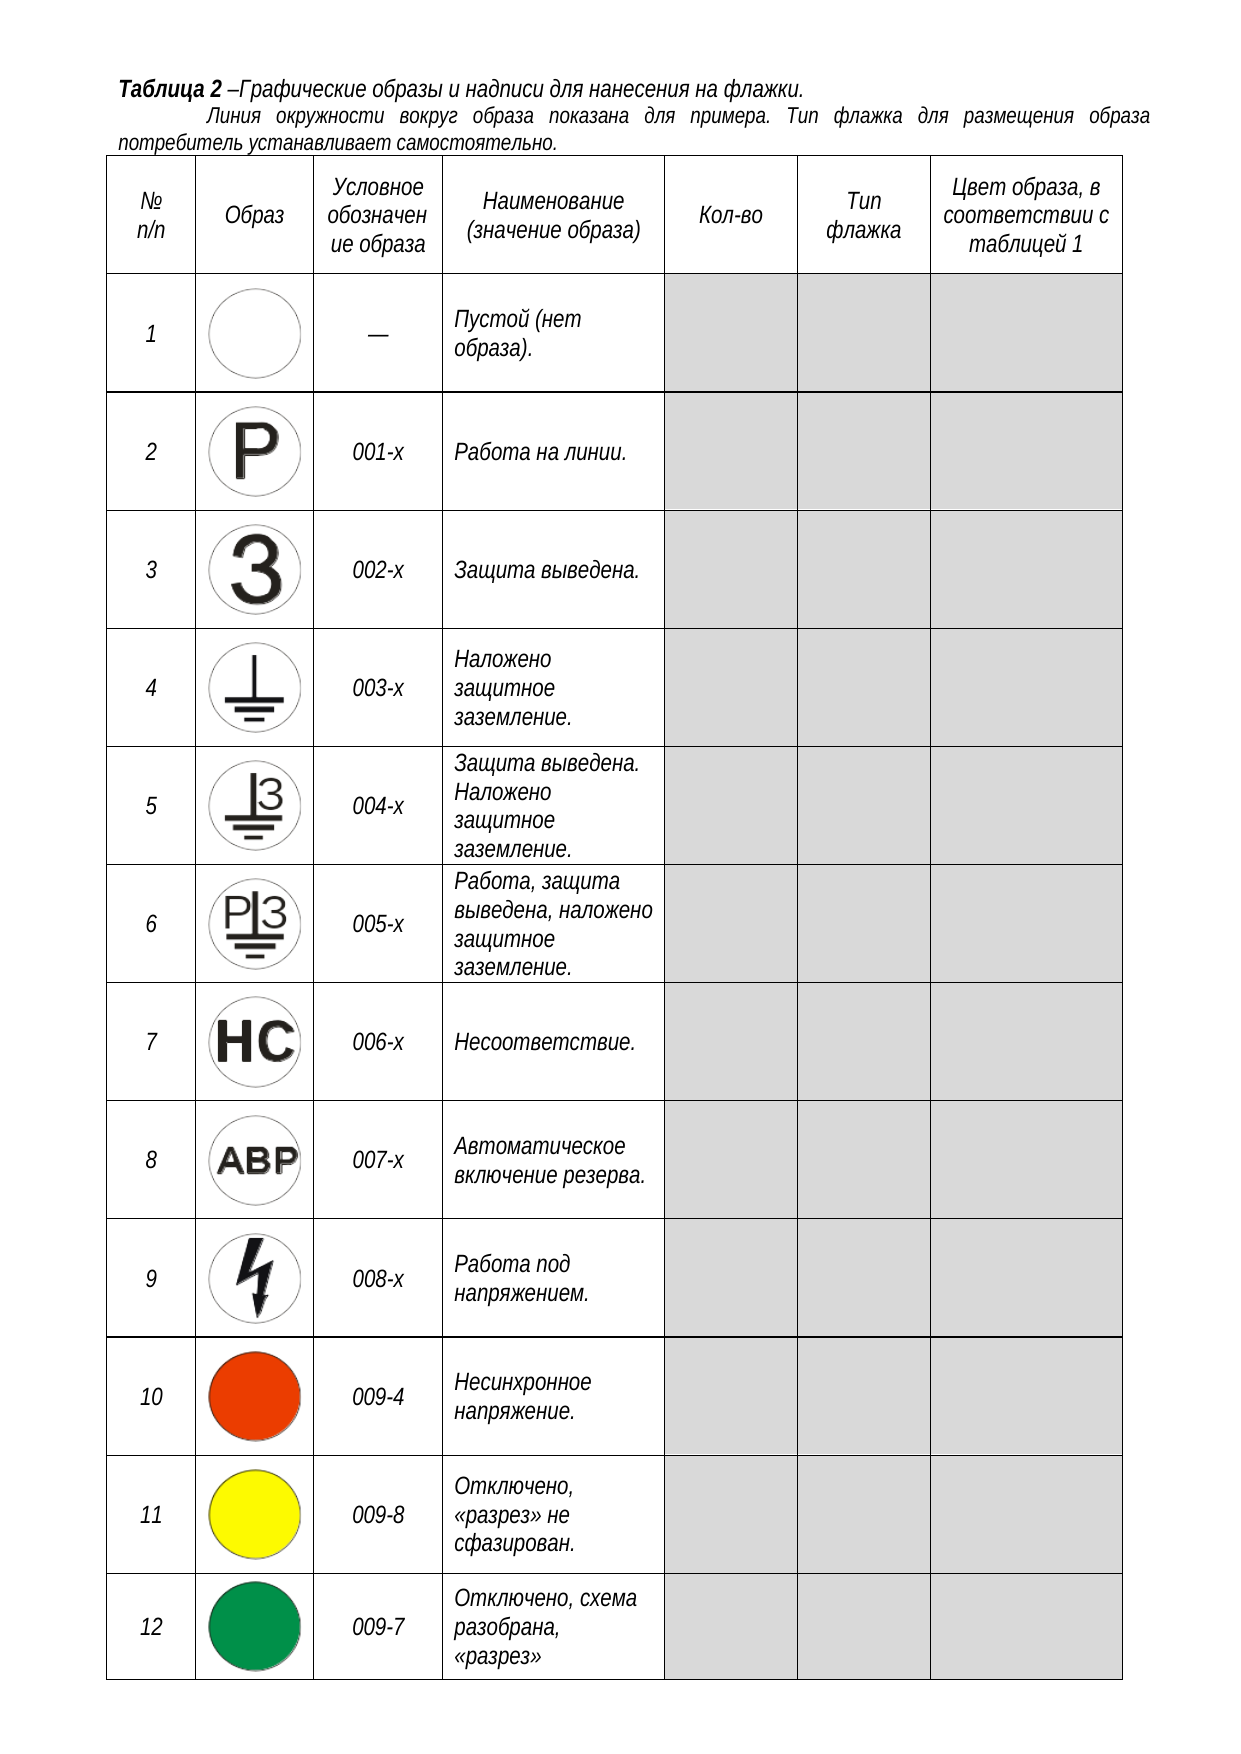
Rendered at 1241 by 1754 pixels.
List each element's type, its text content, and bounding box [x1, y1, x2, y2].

table_cell [665, 865, 797, 982]
table_cell [665, 274, 797, 391]
table_cell Защита выведена. Наложено защитное заземление. [443, 747, 664, 864]
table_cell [443, 1574, 664, 1679]
table_cell [931, 1101, 1122, 1218]
table_cell 009-4 [314, 1338, 442, 1454]
table_cell [196, 511, 313, 628]
table_cell — [314, 274, 442, 391]
table_cell [665, 1338, 797, 1454]
table_cell [665, 1456, 797, 1573]
table_cell [665, 1101, 797, 1218]
table_cell [196, 1338, 313, 1454]
table_cell [798, 983, 930, 1100]
table_cell 005-х [314, 865, 442, 982]
table_cell [665, 1574, 797, 1679]
table_cell Работа, защита выведена, наложено защитное заземление. [443, 865, 664, 982]
table_cell [931, 1219, 1122, 1336]
table_cell [798, 1456, 930, 1573]
table_header Наименование (значение образа) [443, 156, 664, 273]
table_cell [931, 1456, 1122, 1573]
table_cell [665, 1219, 797, 1336]
table_cell [931, 511, 1122, 628]
table_cell [196, 1101, 313, 1218]
table_cell [196, 1219, 313, 1336]
table_cell [665, 511, 797, 628]
table_cell [798, 747, 930, 864]
table_cell 9 [107, 1219, 195, 1336]
table_cell [931, 629, 1122, 746]
table_header № п/п [107, 156, 195, 273]
table_cell [931, 747, 1122, 864]
table_cell [798, 1101, 930, 1218]
table_cell [931, 983, 1122, 1100]
table_cell [798, 393, 930, 509]
table_cell [798, 1574, 930, 1679]
table_cell [798, 1219, 930, 1336]
table_cell Работа под напряжением. [443, 1219, 664, 1336]
table_header Образ [196, 156, 313, 273]
table_cell [931, 393, 1122, 509]
table_cell [665, 629, 797, 746]
table_cell [798, 511, 930, 628]
table_cell 6 [107, 865, 195, 982]
table_cell [196, 983, 313, 1100]
table_cell 4 [107, 629, 195, 746]
table_cell Защита выведена. [443, 511, 664, 628]
table_cell [798, 865, 930, 982]
table_cell [196, 393, 313, 509]
table_cell [196, 865, 313, 982]
table_cell 006-х [314, 983, 442, 1100]
table_cell Отключено, «разрез» не сфазирован. [443, 1456, 664, 1573]
table_cell 11 [107, 1456, 195, 1573]
table_cell 008-х [314, 1219, 442, 1336]
table_cell [931, 1338, 1122, 1454]
table_cell Работа на линии. [443, 393, 664, 509]
text Таблица 2 –Графические образы и надписи для нанесения на флажки. [118, 74, 1152, 102]
table_cell [798, 1338, 930, 1454]
text Линия окружности вокруг образа показана для примера. Тип флажка для размещения образа потребитель устанавливает самостоятельно. [118, 102, 1152, 155]
table_cell [665, 983, 797, 1100]
table_cell [196, 1574, 313, 1679]
table_cell 009-8 [314, 1456, 442, 1573]
table_header Кол-во [665, 156, 797, 273]
table_cell [665, 393, 797, 509]
table_cell [196, 747, 313, 864]
table_cell [798, 274, 930, 391]
table_cell 7 [107, 983, 195, 1100]
table_cell Автоматическое включение резерва. [443, 1101, 664, 1218]
table_header Условное обозначение образа [314, 156, 442, 273]
table_cell 004-х [314, 747, 442, 864]
table_cell [196, 629, 313, 746]
table_cell Несоответствие. [443, 983, 664, 1100]
table_cell 12 [107, 1574, 195, 1679]
table_cell [798, 629, 930, 746]
table_cell Несинхронное напряжение. [443, 1338, 664, 1454]
table_cell [196, 274, 313, 391]
table_cell 1 [107, 274, 195, 391]
table_cell 002-х [314, 511, 442, 628]
table_header Тип флажка [798, 156, 930, 273]
table_cell [931, 865, 1122, 982]
table_cell 5 [107, 747, 195, 864]
table_cell [931, 1574, 1122, 1679]
table_cell 007-х [314, 1101, 442, 1218]
table_cell 10 [107, 1338, 195, 1454]
table_cell [196, 1456, 313, 1573]
table_cell 009-7 [314, 1574, 442, 1679]
table_cell 003-х [314, 629, 442, 746]
table_cell [931, 274, 1122, 391]
table_header Цвет образа, в соответствии с таблицей 1 [931, 156, 1122, 273]
table_cell 8 [107, 1101, 195, 1218]
table_cell Наложено защитное заземление. [443, 629, 664, 746]
table_cell 001-х [314, 393, 442, 509]
table_cell 2 [107, 393, 195, 509]
table_cell [665, 747, 797, 864]
table_cell 3 [107, 511, 195, 628]
table_cell Пустой (нет образа). [443, 274, 664, 391]
